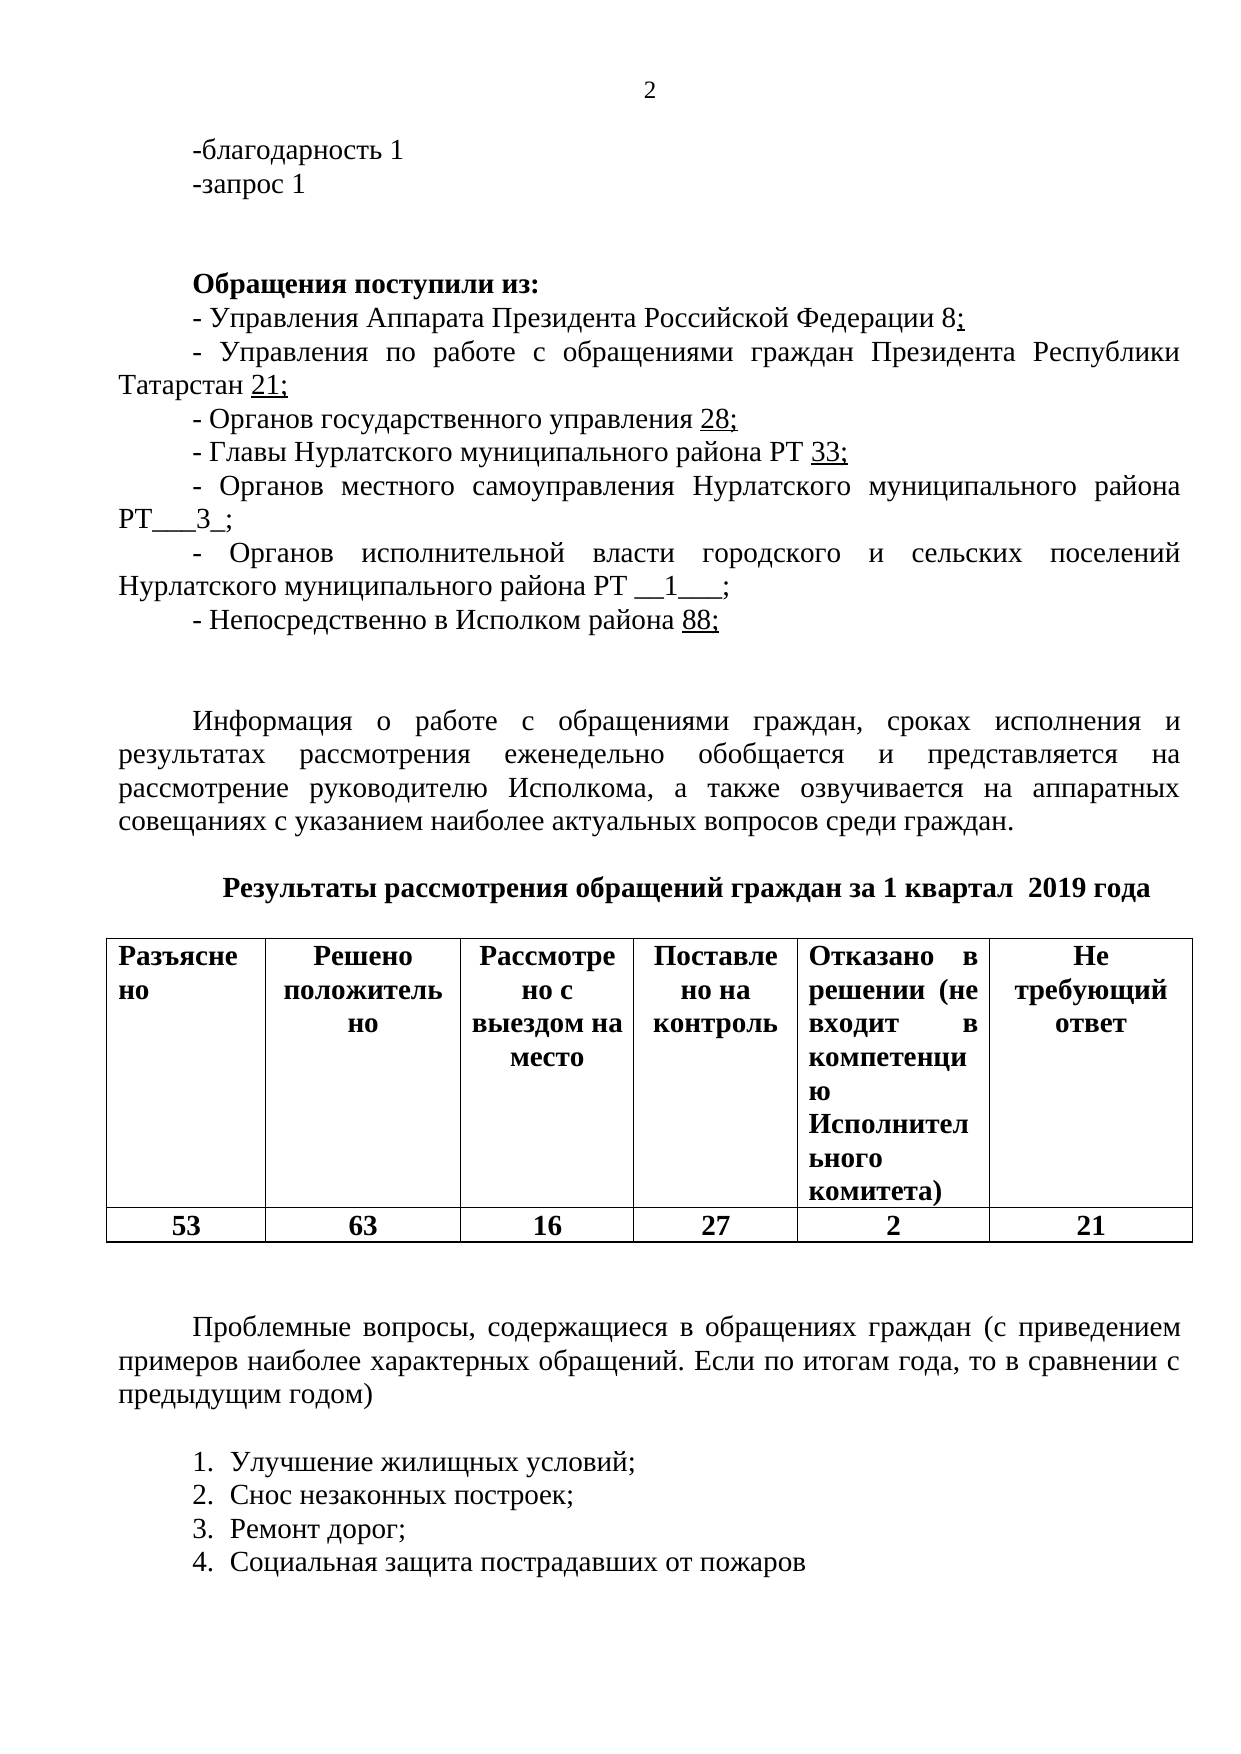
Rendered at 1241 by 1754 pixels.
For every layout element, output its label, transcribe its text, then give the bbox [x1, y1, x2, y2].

table_header Не требующий ответ [990, 939, 1192, 1207]
text Результаты рассмотрения обращений граждан за 1 квартал 2019 года [118, 870, 1181, 904]
table_header Отказано в решении (не входит в компетенцию Исполнительного комитета) [798, 939, 989, 1207]
text Обращения поступили из: [118, 267, 1181, 300]
table_cell 53 [107, 1208, 265, 1241]
table_header Разъяснено [107, 939, 265, 1207]
table_header Решено положительно [266, 939, 460, 1207]
text - Непосредственно в Исполком района 88; [118, 602, 1181, 636]
text - Органов государственного управления 28; [118, 401, 1181, 434]
table_header Поставлено на контроль [634, 939, 797, 1207]
text Информация о работе с обращениями граждан, сроках исполнения и результатах рассмотрения еженедельно обобщается и представляется на рассмотрение руководителю Исполкома, а также озвучивается на аппаратных совещаниях с указанием наиболее актуальных вопросов среди граждан. [118, 703, 1181, 837]
table_cell 21 [990, 1208, 1192, 1241]
list Снос незаконных построек; [192, 1477, 1181, 1511]
table_cell 2 [798, 1208, 989, 1241]
text - Органов местного самоуправления Нурлатского муниципального района РТ___3_; [118, 468, 1181, 535]
text - Органов исполнительной власти городского и сельских поселений Нурлатского муниципального района РТ __1___; [118, 535, 1181, 602]
table_header Рассмотрено с выездом на место [461, 939, 633, 1207]
table_cell 27 [634, 1208, 797, 1241]
text - Управления по работе с обращениями граждан Президента Республики Татарстан 21; [118, 334, 1181, 401]
text Проблемные вопросы, содержащиеся в обращениях граждан (с приведением примеров наиболее характерных обращений. Если по итогам года, то в сравнении с предыдущим годом) [118, 1309, 1181, 1410]
table_cell 63 [266, 1208, 460, 1241]
text -запрос 1 [118, 166, 1181, 199]
list Ремонт дорог; [192, 1511, 1181, 1544]
text - Управления Аппарата Президента Российской Федерации 8; [118, 300, 1181, 334]
list Улучшение жилищных условий; [192, 1444, 1181, 1477]
text -благодарность 1 [118, 132, 1181, 166]
text - Главы Нурлатского муниципального района РТ 33; [118, 434, 1181, 468]
table_cell 16 [461, 1208, 633, 1241]
list Социальная защита пострадавших от пожаров [192, 1544, 1181, 1578]
